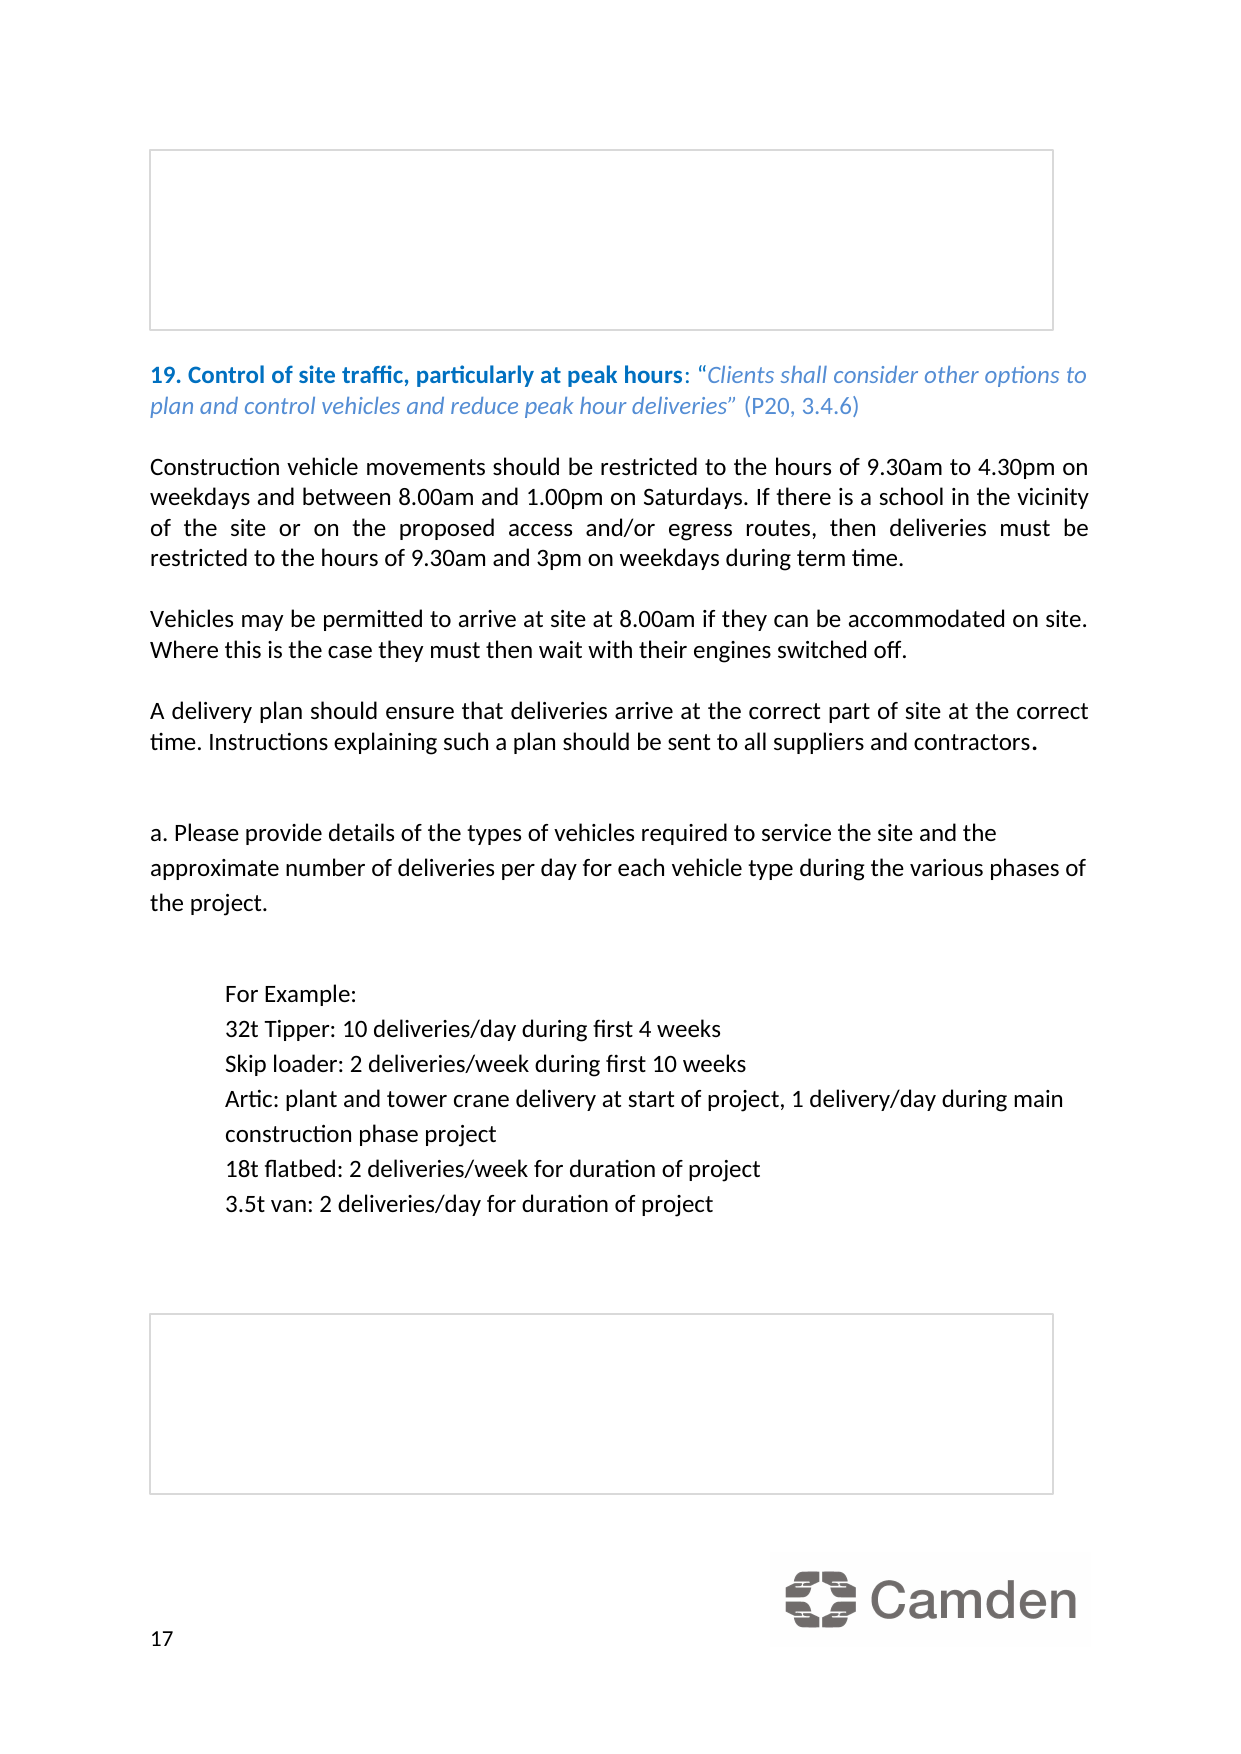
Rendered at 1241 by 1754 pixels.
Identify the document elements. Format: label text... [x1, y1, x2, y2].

text Vehicles may be permitted to arrive at site at 8.00am if they can be accommodated on site. Where this is the case they must then wait with their engines switched off. [150, 604, 1090, 665]
picture [770, 1552, 1091, 1647]
list 18t flatbed: 2 deliveries/week for duration of project [225, 1153, 1090, 1184]
text A delivery plan should ensure that deliveries arrive at the correct part of site at the correct time. Instructions explaining such a plan should be sent to all suppliers and contractors. [150, 695, 1090, 756]
list For Example: [225, 978, 1090, 1009]
list 3.5t van: 2 deliveries/day for duration of project [225, 1188, 1090, 1219]
list Artic: plant and tower crane delivery at start of project, 1 delivery/day during main construction phase project [225, 1083, 1090, 1149]
list Skip loader: 2 deliveries/week during first 10 weeks [225, 1048, 1090, 1079]
text Construction vehicle movements should be restricted to the hours of 9.30am to 4.30pm on weekdays and between 8.00am and 1.00pm on Saturdays. If there is a school in the vicinity of the site or on the proposed access and/or egress routes, then deliveries must be restricted to the hours of 9.30am and 3pm on weekdays during term time. [150, 451, 1090, 573]
text 19. Control of site traffic, particularly at peak hours: “Clients shall consider other options to plan and control vehicles and reduce peak hour deliveries” (P20, 3.4.6) [150, 359, 1090, 421]
list 32t Tipper: 10 deliveries/day during first 4 weeks [225, 1013, 1090, 1044]
text a. Please provide details of the types of vehicles required to service the site and the approximate number of deliveries per day for each vehicle type during the various phases of the project. [150, 817, 1090, 918]
